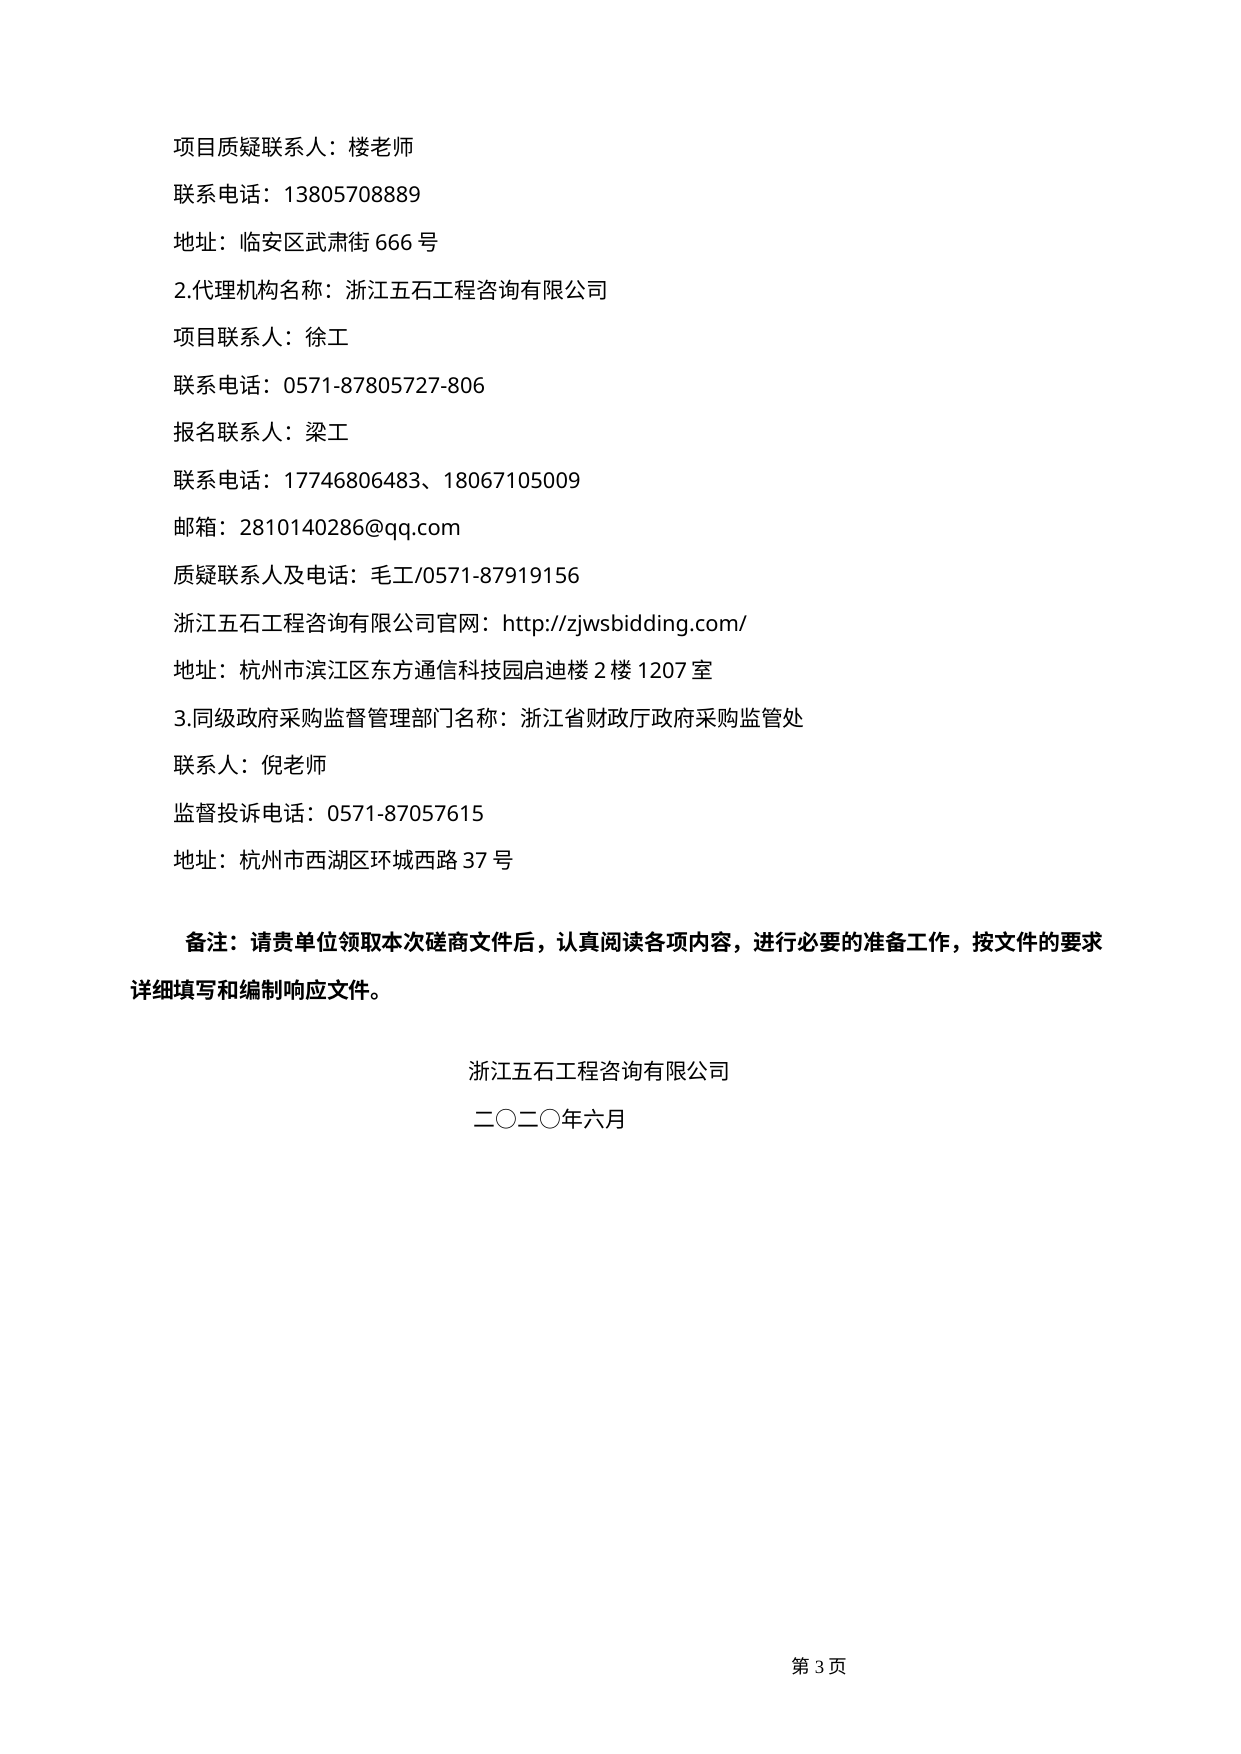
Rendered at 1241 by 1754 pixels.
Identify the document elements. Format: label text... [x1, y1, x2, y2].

text 联系人：倪老师 [130, 748, 1110, 780]
text 浙江五石工程咨询有限公司官网：http://zjwsbidding.com/ [130, 606, 1110, 637]
text 联系电话：13805708889 [130, 177, 1110, 209]
text 监督投诉电话：0571-87057615 [130, 796, 1110, 828]
text 报名联系人：梁工 [130, 415, 1110, 447]
text 联系电话：0571-87805727-806 [130, 368, 1110, 399]
text 二○二○年六月 [130, 1102, 1110, 1133]
text 质疑联系人及电话：毛工/0571-87919156 [130, 558, 1110, 590]
text 备注：请贵单位领取本次磋商文件后，认真阅读各项内容，进行必要的准备工作，按文件的要求详细填写和编制响应文件。 [130, 925, 1110, 1004]
text 地址：临安区武肃街666号 [130, 225, 1110, 257]
text 地址：杭州市滨江区东方通信科技园启迪楼2楼1207室 [130, 653, 1110, 685]
text 浙江五石工程咨询有限公司 [130, 1054, 1110, 1086]
text 项目联系人：徐工 [130, 320, 1110, 352]
text 联系电话：17746806483、18067105009 [130, 463, 1110, 494]
text 邮箱：2810140286@qq.com [130, 510, 1110, 542]
text 项目质疑联系人：楼老师 [130, 130, 1110, 162]
text 2.代理机构名称：浙江五石工程咨询有限公司 [130, 273, 1110, 304]
text 3.同级政府采购监督管理部门名称：浙江省财政厅政府采购监管处 [130, 701, 1110, 733]
text 地址：杭州市西湖区环城西路37号 [130, 843, 1110, 875]
